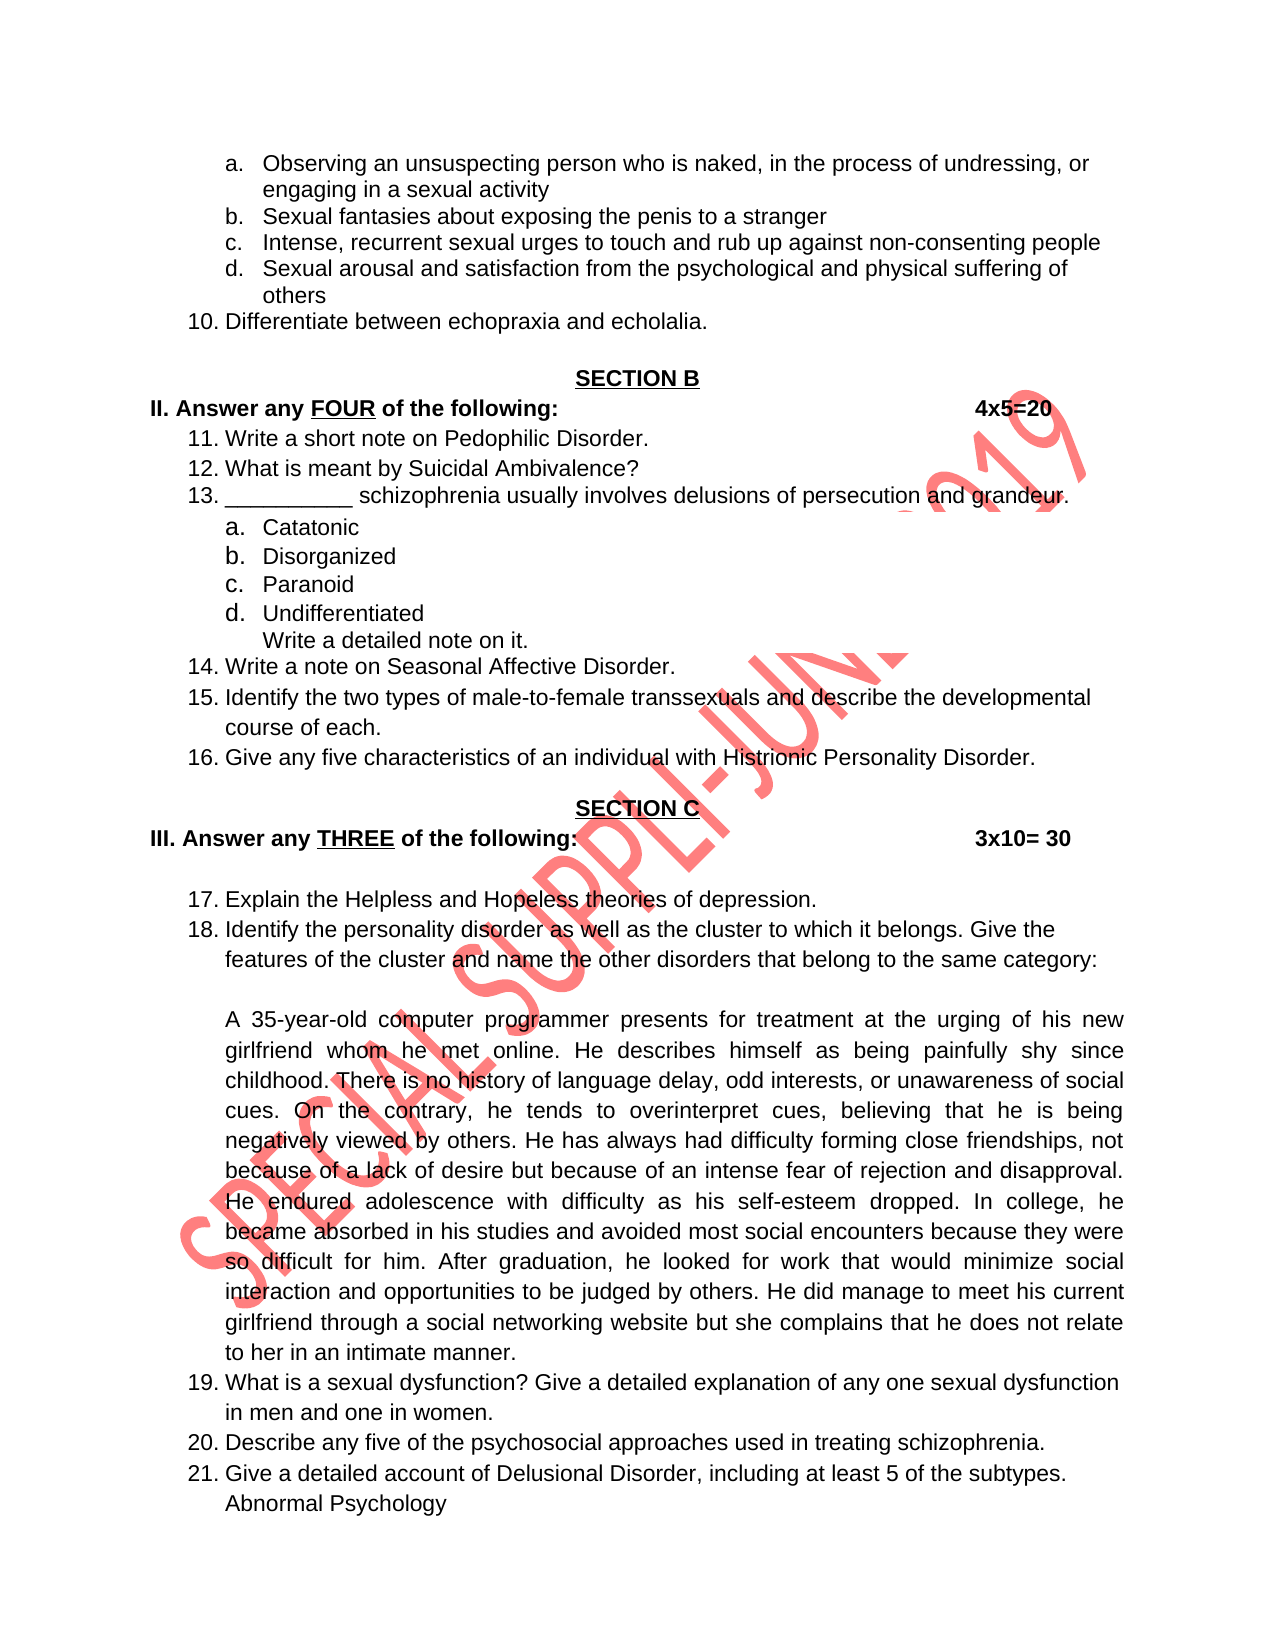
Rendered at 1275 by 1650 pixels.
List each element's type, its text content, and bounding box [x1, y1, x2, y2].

list Paranoid [225, 569, 1125, 598]
list Explain the Helpless and Hopeless theories of depression. [187, 886, 1125, 912]
text SECTION B [150, 365, 1125, 391]
list Write a note on Seasonal Affective Disorder. [187, 653, 1125, 679]
list Give any five characteristics of an individual with Histrionic Personality Disorder. [187, 744, 1125, 770]
text SECTION C [150, 795, 1125, 821]
list A 35-year-old computer programmer presents for treatment at the urging of his new girlfriend whom he met online. He describes himself as being painfully shy since childhood. There is no history of language delay, odd interests, or unawareness of social cues. On the contrary, he tends to overinterpret cues, believing that he is being negatively viewed by others. He has always had difficulty forming close friendships, not because of a lack of desire but because of an intense fear of rejection and disapproval. He endured adolescence with difficulty as his self-esteem dropped. In college, he became absorbed in his studies and avoided most social encounters because they were so difficult for him. After graduation, he looked for work that would minimize social interaction and opportunities to be judged by others. He did manage to meet his current girlfriend through a social networking website but she complains that he does not relate to her in an intimate manner. [225, 1006, 1125, 1365]
list Catatonic [225, 512, 1125, 541]
list Give a detailed account of Delusional Disorder, including at least 5 of the subtypes. Abnormal Psychology [187, 1459, 1125, 1516]
list Identify the two types of male-to-female transsexuals and describe the developmental course of each. [187, 683, 1125, 740]
list Differentiate between echopraxia and echolalia. [187, 308, 1125, 334]
list What is meant by Suicidal Ambivalence? [187, 455, 1125, 482]
text III. Answer any THREE of the following: 3x10= 30 [150, 825, 1125, 851]
list Write a short note on Pedophilic Disorder. [187, 425, 1125, 451]
list Disorganized [225, 541, 1125, 569]
list Identify the personality disorder as well as the cluster to which it belongs. Give the features of the cluster and name the other disorders that belong to the same category: [187, 916, 1125, 972]
list Sexual fantasies about exposing the penis to a stranger [225, 203, 1125, 229]
list Intense, recurrent sexual urges to touch and rub up against non-consenting people [225, 229, 1125, 255]
list Observing an unsuspecting person who is naked, in the process of undressing, or engaging in a sexual activity [225, 150, 1125, 203]
list Undifferentiated [225, 598, 1125, 627]
list Sexual arousal and satisfaction from the psychological and physical suffering of others [225, 255, 1125, 308]
list What is a sexual dysfunction? Give a detailed explanation of any one sexual dysfunction in men and one in women. [187, 1369, 1125, 1425]
text II. Answer any FOUR of the following: 4x5=20 [150, 395, 1125, 421]
list Describe any five of the psychosocial approaches used in treating schizophrenia. [187, 1429, 1125, 1456]
list Write a detailed note on it. [262, 627, 1125, 653]
list __________ schizophrenia usually involves delusions of persecution and grandeur. [187, 482, 1125, 508]
